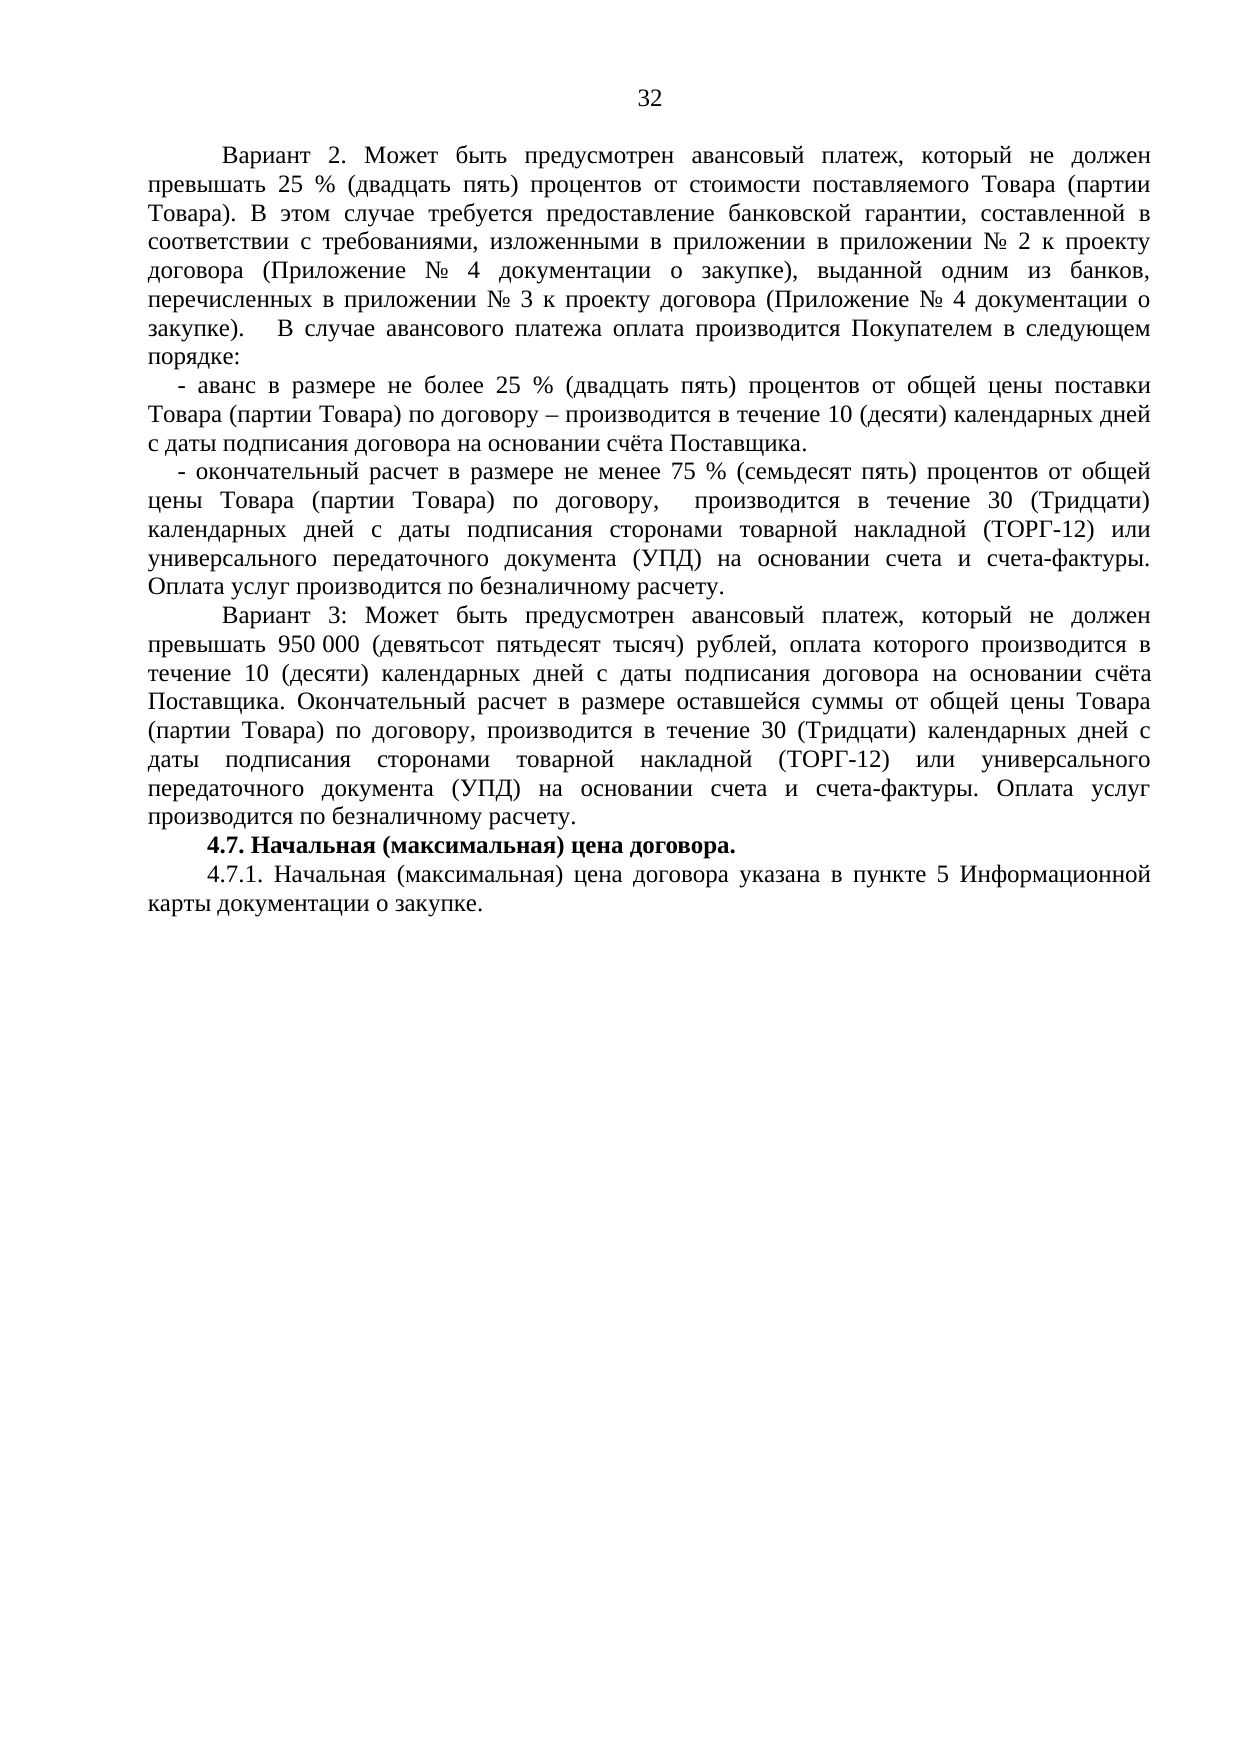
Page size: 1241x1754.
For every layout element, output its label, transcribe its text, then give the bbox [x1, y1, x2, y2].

text - окончательный расчет в размере не менее 75 % (семьдесят пять) процентов от общей цены Товара (партии Товара) по договору, производится в течение 30 (Тридцати) календарных дней с даты подписания сторонами товарной накладной (ТОРГ-12) или универсального передаточного документа (УПД) на основании счета и счета-фактуры. Оплата услуг производится по безналичному расчету. [148, 456, 1152, 600]
text Вариант 2. Может быть предусмотрен авансовый платеж, который не должен превышать 25 % (двадцать пять) процентов от стоимости поставляемого Товара (партии Товара). В этом случае требуется предоставление банковской гарантии, составленной в соответствии с требованиями, изложенными в приложении в приложении № 2 к проекту договора (Приложение № 4 документации о закупке), выданной одним из банков, перечисленных в приложении № 3 к проекту договора (Приложение № 4 документации о закупке). В случае авансового платежа оплата производится Покупателем в следующем порядке: [148, 140, 1152, 370]
text Вариант 3: Может быть предусмотрен авансовый платеж, который не должен превышать 950 000 (девятьсот пятьдесят тысяч) рублей, оплата которого производится в течение 10 (десяти) календарных дней с даты подписания договора на основании счёта Поставщика. Окончательный расчет в размере оставшейся суммы от общей цены Товара (партии Товара) по договору, производится в течение 30 (Тридцати) календарных дней с даты подписания сторонами товарной накладной (ТОРГ-12) или универсального передаточного документа (УПД) на основании счета и счета-фактуры. Оплата услуг производится по безналичному расчету. [148, 600, 1152, 830]
text 4.7.1. Начальная (максимальная) цена договора указана в пункте 5 Информационной карты документации о закупке. [148, 859, 1152, 916]
text 4.7. Начальная (максимальная) цена договора. [148, 830, 1152, 859]
text - аванс в размере не более 25 % (двадцать пять) процентов от общей цены поставки Товара (партии Товара) по договору – производится в течение 10 (десяти) календарных дней с даты подписания договора на основании счёта Поставщика. [148, 370, 1152, 456]
